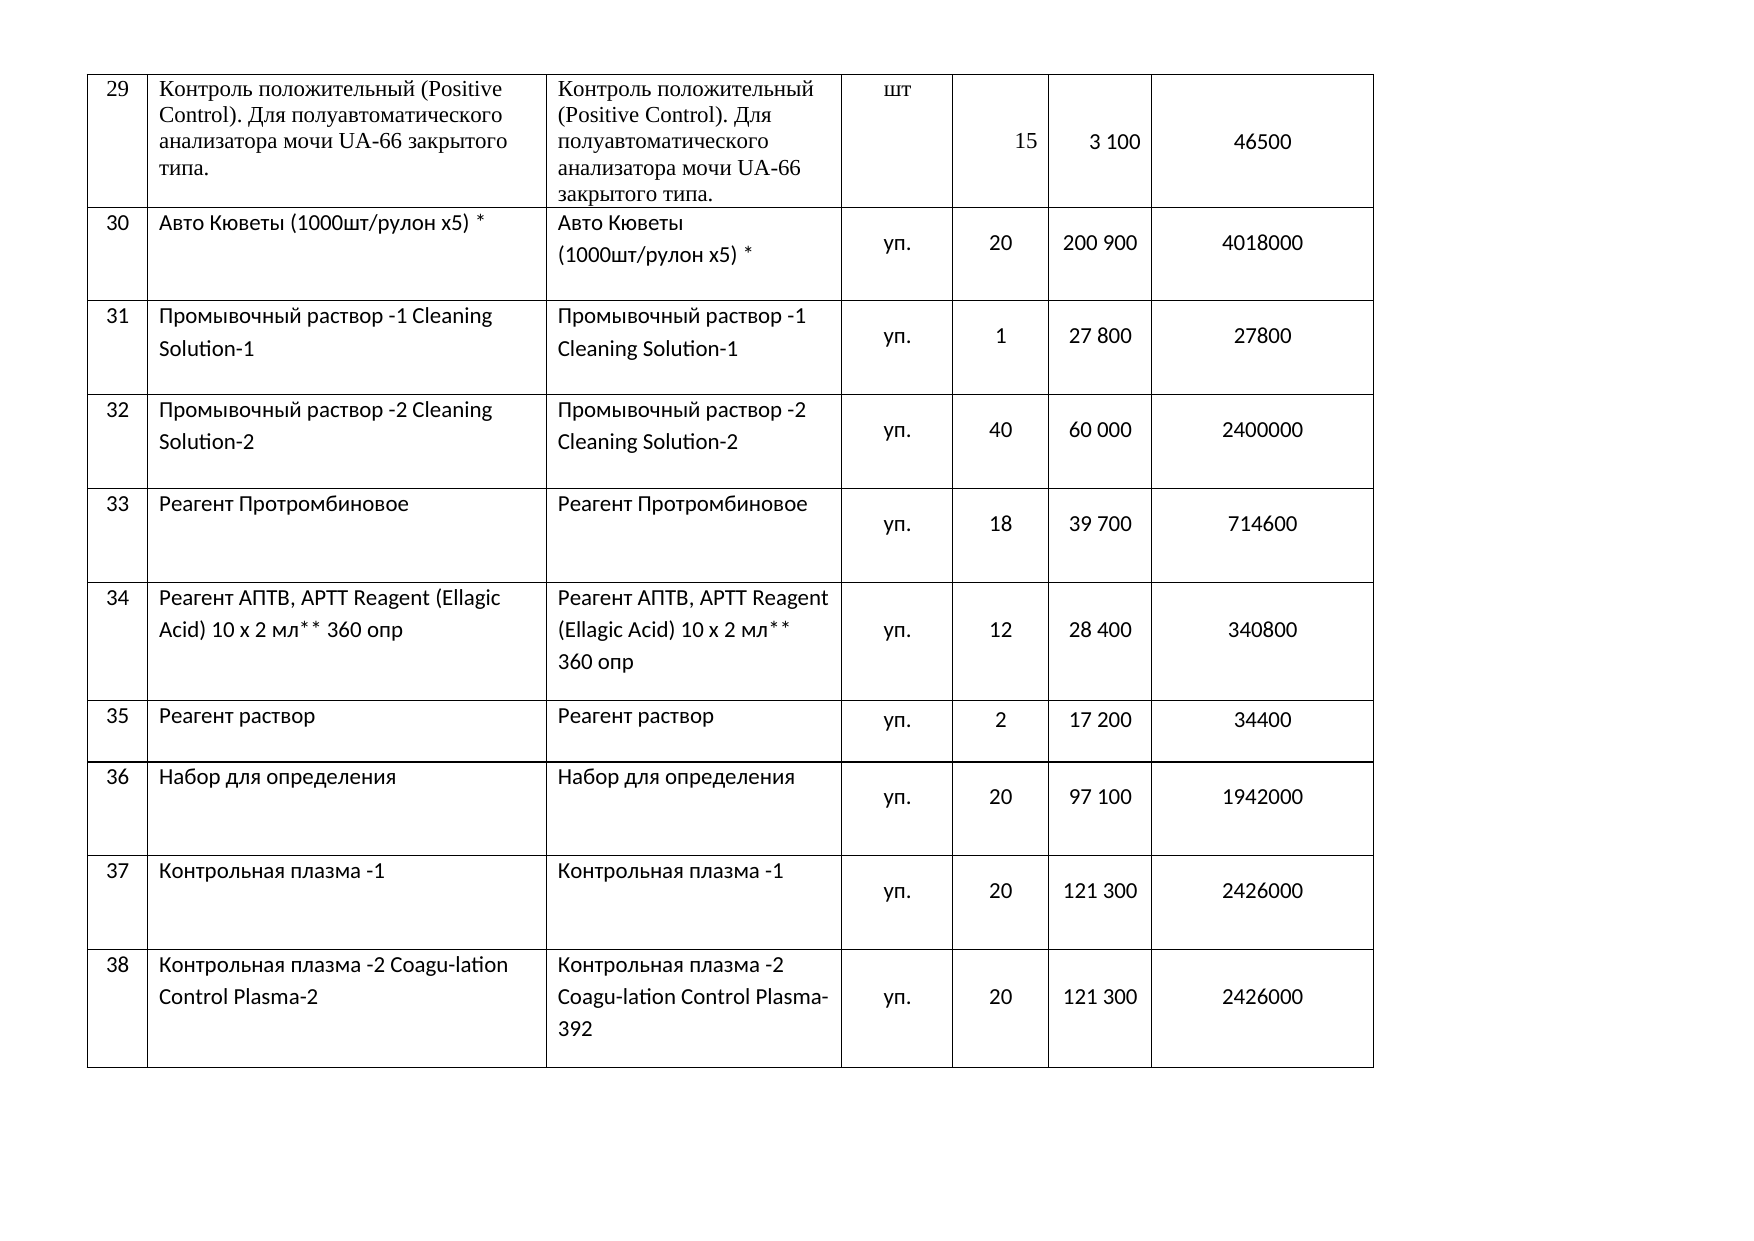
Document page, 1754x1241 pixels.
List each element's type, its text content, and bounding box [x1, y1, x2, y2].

table_cell уп. [842, 489, 952, 582]
table_cell 200 900 [1049, 208, 1151, 300]
table_cell 39 700 [1049, 489, 1151, 582]
table_cell 40 [953, 395, 1048, 488]
table_cell 60 000 [1049, 395, 1151, 488]
table_cell 34 [88, 583, 147, 700]
table_cell Контроль положительный (Positive Control). Для полуавтоматического анализатора мочи UA-66 закрытого типа. [148, 75, 546, 207]
table_cell шт [842, 75, 952, 207]
table_cell Авто Кюветы (1000шт/рулон х5) * [547, 208, 841, 300]
table_cell Набор для определения [547, 763, 841, 855]
table_cell 2 [953, 701, 1048, 761]
table_cell 31 [88, 301, 147, 394]
table_cell 1 [953, 301, 1048, 394]
table_cell Реагент Протромбиновое [148, 489, 546, 582]
table_cell 28 400 [1049, 583, 1151, 700]
table_cell 30 [88, 208, 147, 300]
table_cell 340800 [1152, 583, 1373, 700]
table_cell 33 [88, 489, 147, 582]
table_cell 46500 [1152, 75, 1373, 207]
table_cell 18 [953, 489, 1048, 582]
table_cell Промывочный раствор -2 Cleaning Solution-2 [547, 395, 841, 488]
table_cell 4018000 [1152, 208, 1373, 300]
table_cell Контрольная плазма -1 [547, 856, 841, 949]
table_cell Контрольная плазма -1 [148, 856, 546, 949]
table_cell 2400000 [1152, 395, 1373, 488]
table_cell 17 200 [1049, 701, 1151, 761]
table_cell Реагент АПТВ, APTT Reagent (Ellagic Acid) 10 x 2 мл** 360 опр [148, 583, 546, 700]
table_cell уп. [842, 763, 952, 855]
table_cell 12 [953, 583, 1048, 700]
table_cell 121 300 [1049, 950, 1151, 1067]
table_cell 27 800 [1049, 301, 1151, 394]
table_cell уп. [842, 301, 952, 394]
table_cell уп. [842, 583, 952, 700]
table_cell Авто Кюветы (1000шт/рулон х5) * [148, 208, 546, 300]
table_cell уп. [842, 701, 952, 761]
table_cell 35 [88, 701, 147, 761]
table_cell 20 [953, 763, 1048, 855]
table_cell Реагент АПТВ, APTT Reagent (Ellagic Acid) 10 x 2 мл** 360 опр [547, 583, 841, 700]
table_cell Контрольная плазма -2 Coagu-lation Control Plasma-2 [148, 950, 546, 1067]
table_cell 38 [88, 950, 147, 1067]
table_cell 1942000 [1152, 763, 1373, 855]
table_cell Реагент Протромбиновое [547, 489, 841, 582]
table_cell 714600 [1152, 489, 1373, 582]
table_cell 3 100 [1049, 75, 1151, 207]
table_cell 15 [953, 75, 1048, 207]
table_cell Промывочный раствор -1 Cleaning Solution-1 [547, 301, 841, 394]
table_cell Реагент раствор [547, 701, 841, 761]
table_cell Контрольная плазма -2 Coagu-lation Control Plasma-392 [547, 950, 841, 1067]
table_cell 37 [88, 856, 147, 949]
table_cell 121 300 [1049, 856, 1151, 949]
table_cell уп. [842, 395, 952, 488]
table_cell 20 [953, 208, 1048, 300]
table_cell 20 [953, 950, 1048, 1067]
table_cell уп. [842, 856, 952, 949]
table_cell 2426000 [1152, 950, 1373, 1067]
table_cell 34400 [1152, 701, 1373, 761]
table_cell уп. [842, 208, 952, 300]
table_cell 32 [88, 395, 147, 488]
table_cell Реагент раствор [148, 701, 546, 761]
table_cell 2426000 [1152, 856, 1373, 949]
table_cell 36 [88, 763, 147, 855]
table_cell Промывочный раствор -2 Cleaning Solution-2 [148, 395, 546, 488]
table_cell уп. [842, 950, 952, 1067]
table_cell 29 [88, 75, 147, 207]
table_cell 97 100 [1049, 763, 1151, 855]
table_cell Контроль положительный (Positive Control). Для полуавтоматического анализатора мочи UA-66 закрытого типа. [547, 75, 841, 207]
table_cell 20 [953, 856, 1048, 949]
table_cell Набор для определения [148, 763, 546, 855]
table_cell Промывочный раствор -1 Cleaning Solution-1 [148, 301, 546, 394]
table_cell 27800 [1152, 301, 1373, 394]
